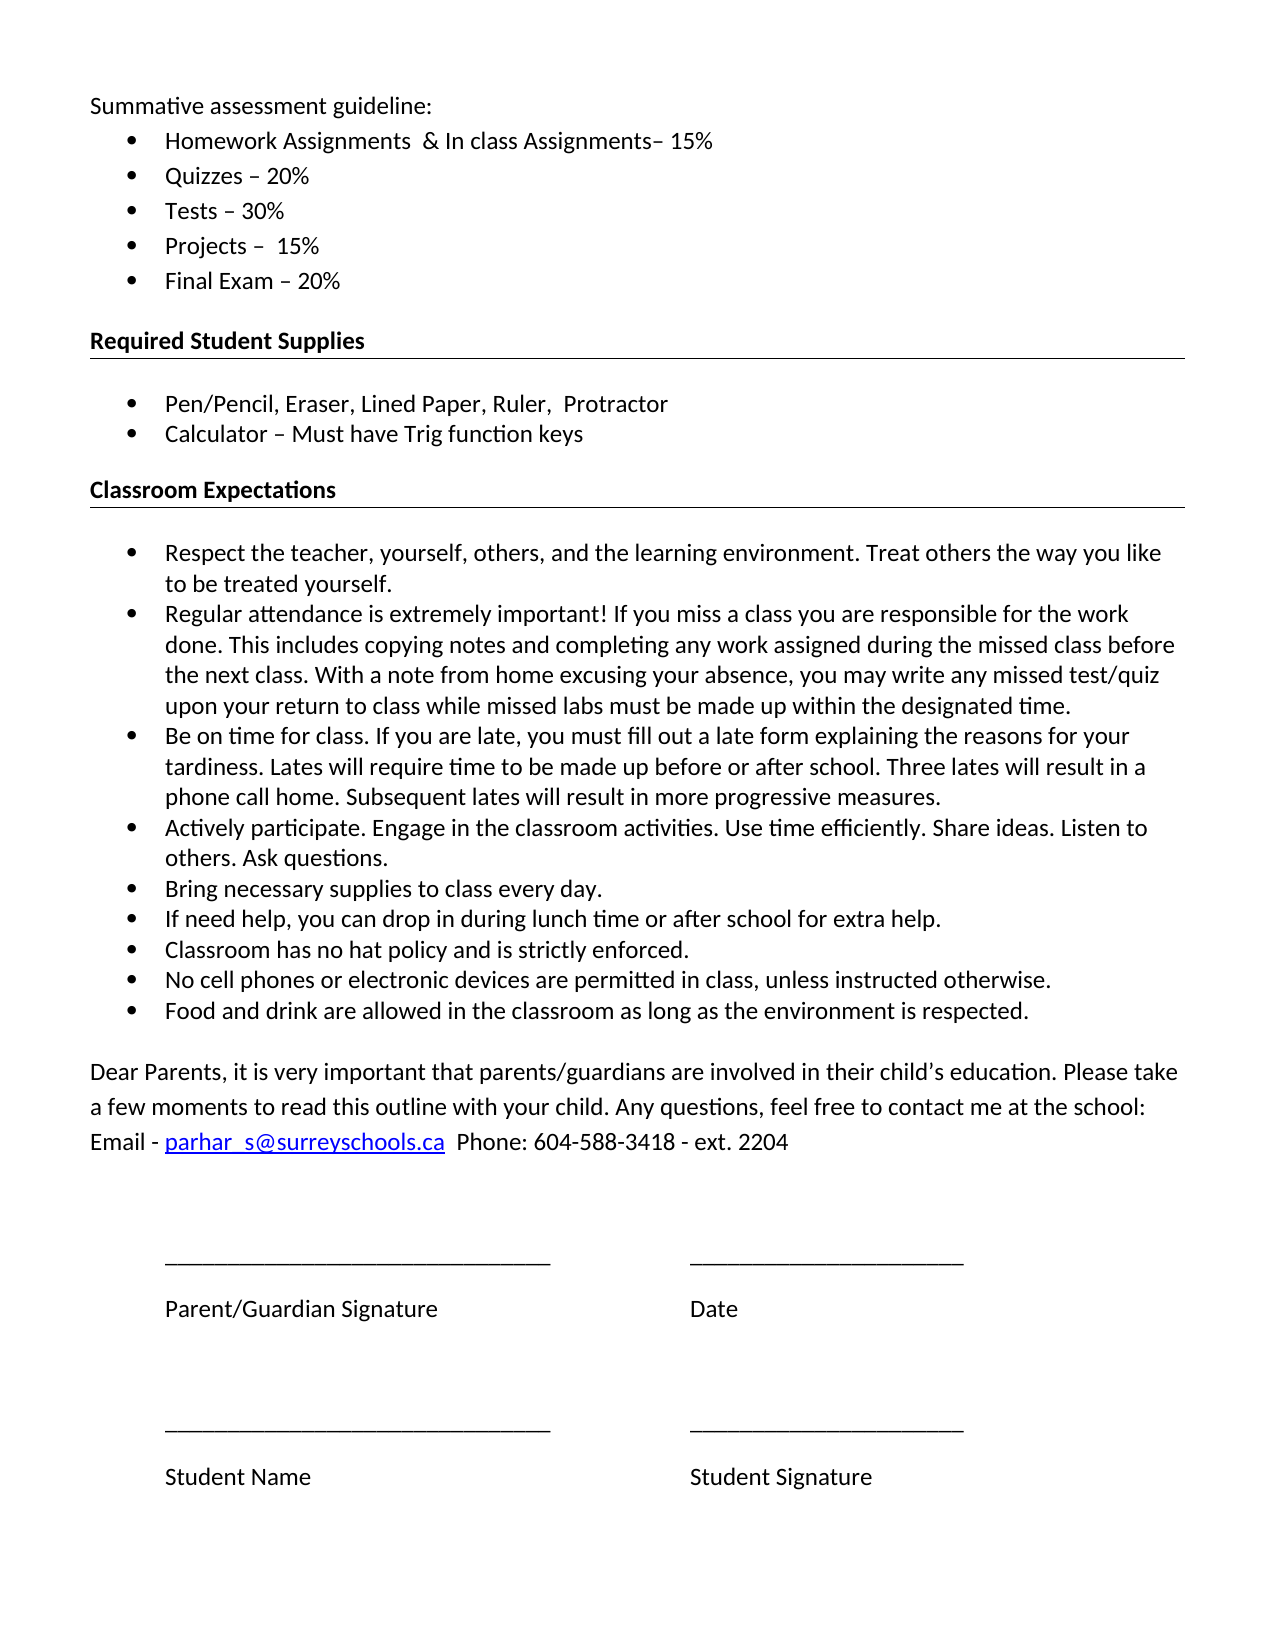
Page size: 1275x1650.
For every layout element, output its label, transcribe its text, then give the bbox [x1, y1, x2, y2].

text Parent/Guardian Signature Date [165, 1294, 1185, 1324]
list Food and drink are allowed in the classroom as long as the environment is respected. [127, 995, 1185, 1026]
list Tests – 30% [127, 195, 1185, 226]
text Classroom Expectations [90, 474, 1185, 507]
text Summative assessment guideline: [90, 90, 1185, 121]
list Projects – 15% [127, 230, 1185, 261]
text Student Name Student Signature [165, 1461, 1185, 1492]
list Regular attendance is extremely important! If you miss a class you are responsible for the work done. This includes copying notes and completing any work assigned during the missed class before the next class. With a note from home excusing your absence, you may write any missed test/quiz upon your return to class while missed labs must be made up within the designated time. [127, 598, 1185, 720]
list Respect the teacher, yourself, others, and the learning environment. Treat others the way you like to be treated yourself. [127, 537, 1185, 598]
list Quizzes – 20% [127, 160, 1185, 191]
list Actively participate. Engage in the classroom activities. Use time efficiently. Share ideas. Listen to others. Ask questions. [127, 812, 1185, 873]
list Homework Assignments & In class Assignments– 15% [127, 125, 1185, 156]
list No cell phones or electronic devices are permitted in class, unless instructed otherwise. [127, 964, 1185, 995]
list Pen/Pencil, Eraser, Lined Paper, Ruler, Protractor [127, 388, 1185, 419]
text Required Student Supplies [90, 325, 1185, 358]
list Bring necessary supplies to class every day. [127, 873, 1185, 903]
list If need help, you can drop in during lunch time or after school for extra help. [127, 903, 1185, 934]
text Dear Parents, it is very important that parents/guardians are involved in their child’s education. Please take a few moments to read this outline with your child. Any questions, feel free to contact me at the school: Email - parhar_s@surreyschools.ca Phone: 604-588-3418 - ext. 2204 [90, 1056, 1185, 1157]
list Classroom has no hat policy and is strictly enforced. [127, 934, 1185, 964]
list Be on time for class. If you are late, you must fill out a late form explaining the reasons for your tardiness. Lates will require time to be made up before or after school. Three lates will result in a phone call home. Subsequent lates will result in more progressive measures. [127, 720, 1185, 812]
text _______________________________ ______________________ [165, 1238, 1185, 1268]
list Calculator – Must have Trig function keys [127, 419, 1185, 449]
list Final Exam – 20% [127, 265, 1185, 296]
text _______________________________ ______________________ [165, 1405, 1185, 1436]
